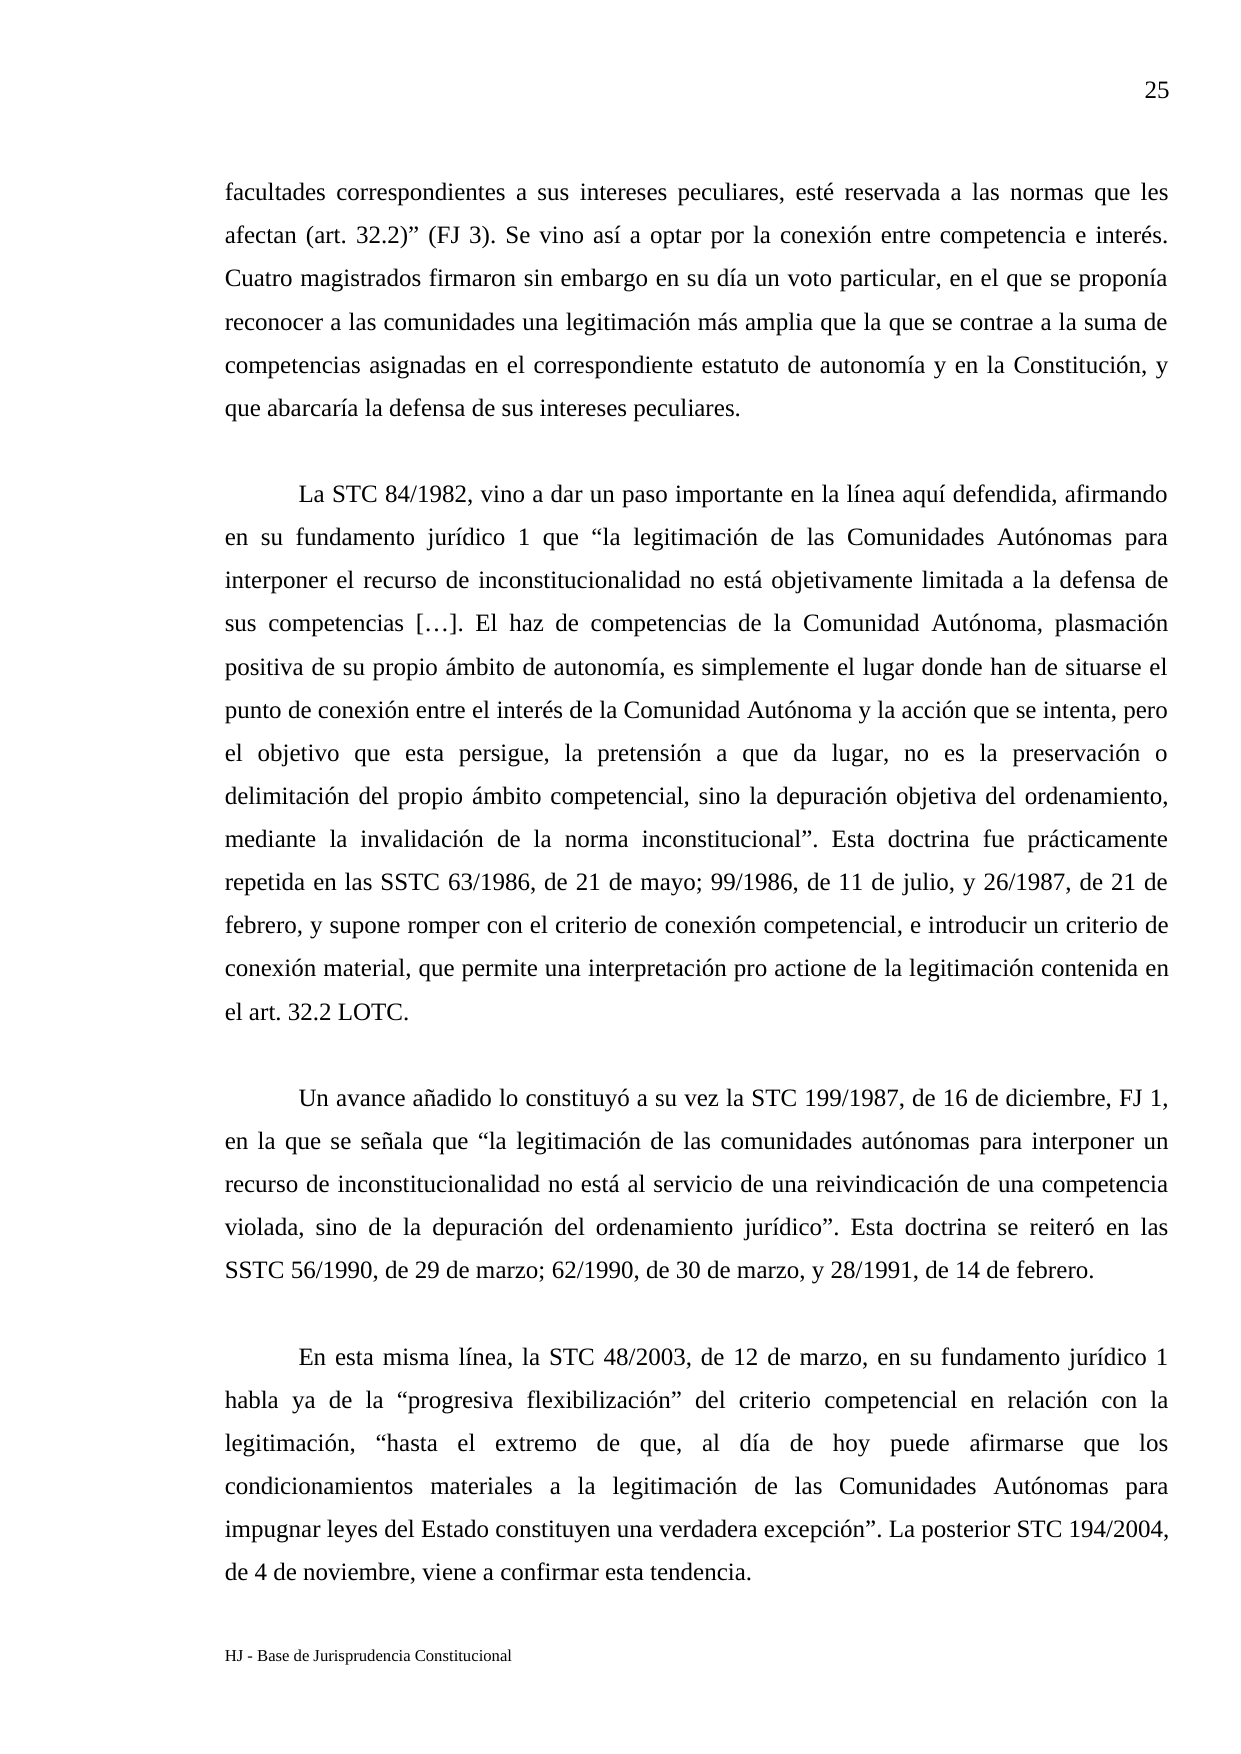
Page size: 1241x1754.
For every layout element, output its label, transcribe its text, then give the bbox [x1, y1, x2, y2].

text En esta misma línea, la STC 48/2003, de 12 de marzo, en su fundamento jurídico 1 habla ya de la “progresiva flexibilización” del criterio competencial en relación con la legitimación, “hasta el extremo de que, al día de hoy puede afirmarse que los condicionamientos materiales a la legitimación de las Comunidades Autónomas para impugnar leyes del Estado constituyen una verdadera excepción”. La posterior STC 194/2004, de 4 de noviembre, viene a confirmar esta tendencia. [224, 1342, 1169, 1586]
text La STC 84/1982, vino a dar un paso importante en la línea aquí defendida, afirmando en su fundamento jurídico 1 que “la legitimación de las Comunidades Autónomas para interponer el recurso de inconstitucionalidad no está objetivamente limitada a la defensa de sus competencias […]. El haz de competencias de la Comunidad Autónoma, plasmación positiva de su propio ámbito de autonomía, es simplemente el lugar donde han de situarse el punto de conexión entre el interés de la Comunidad Autónoma y la acción que se intenta, pero el objetivo que esta persigue, la pretensión a que da lugar, no es la preservación o delimitación del propio ámbito competencial, sino la depuración objetiva del ordenamiento, mediante la invalidación de la norma inconstitucional”. Esta doctrina fue prácticamente repetida en las SSTC 63/1986, de 21 de mayo; 99/1986, de 11 de julio, y 26/1987, de 21 de febrero, y supone romper con el criterio de conexión competencial, e introducir un criterio de conexión material, que permite una interpretación pro actione de la legitimación contenida en el art. 32.2 LOTC. [224, 479, 1169, 1025]
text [224, 177, 1169, 422]
text Un avance añadido lo constituyó a su vez la STC 199/1987, de 16 de diciembre, FJ 1, en la que se señala que “la legitimación de las comunidades autónomas para interponer un recurso de inconstitucionalidad no está al servicio de una reivindicación de una competencia violada, sino de la depuración del ordenamiento jurídico”. Esta doctrina se reiteró en las SSTC 56/1990, de 29 de marzo; 62/1990, de 30 de marzo, y 28/1991, de 14 de febrero. [224, 1083, 1169, 1284]
